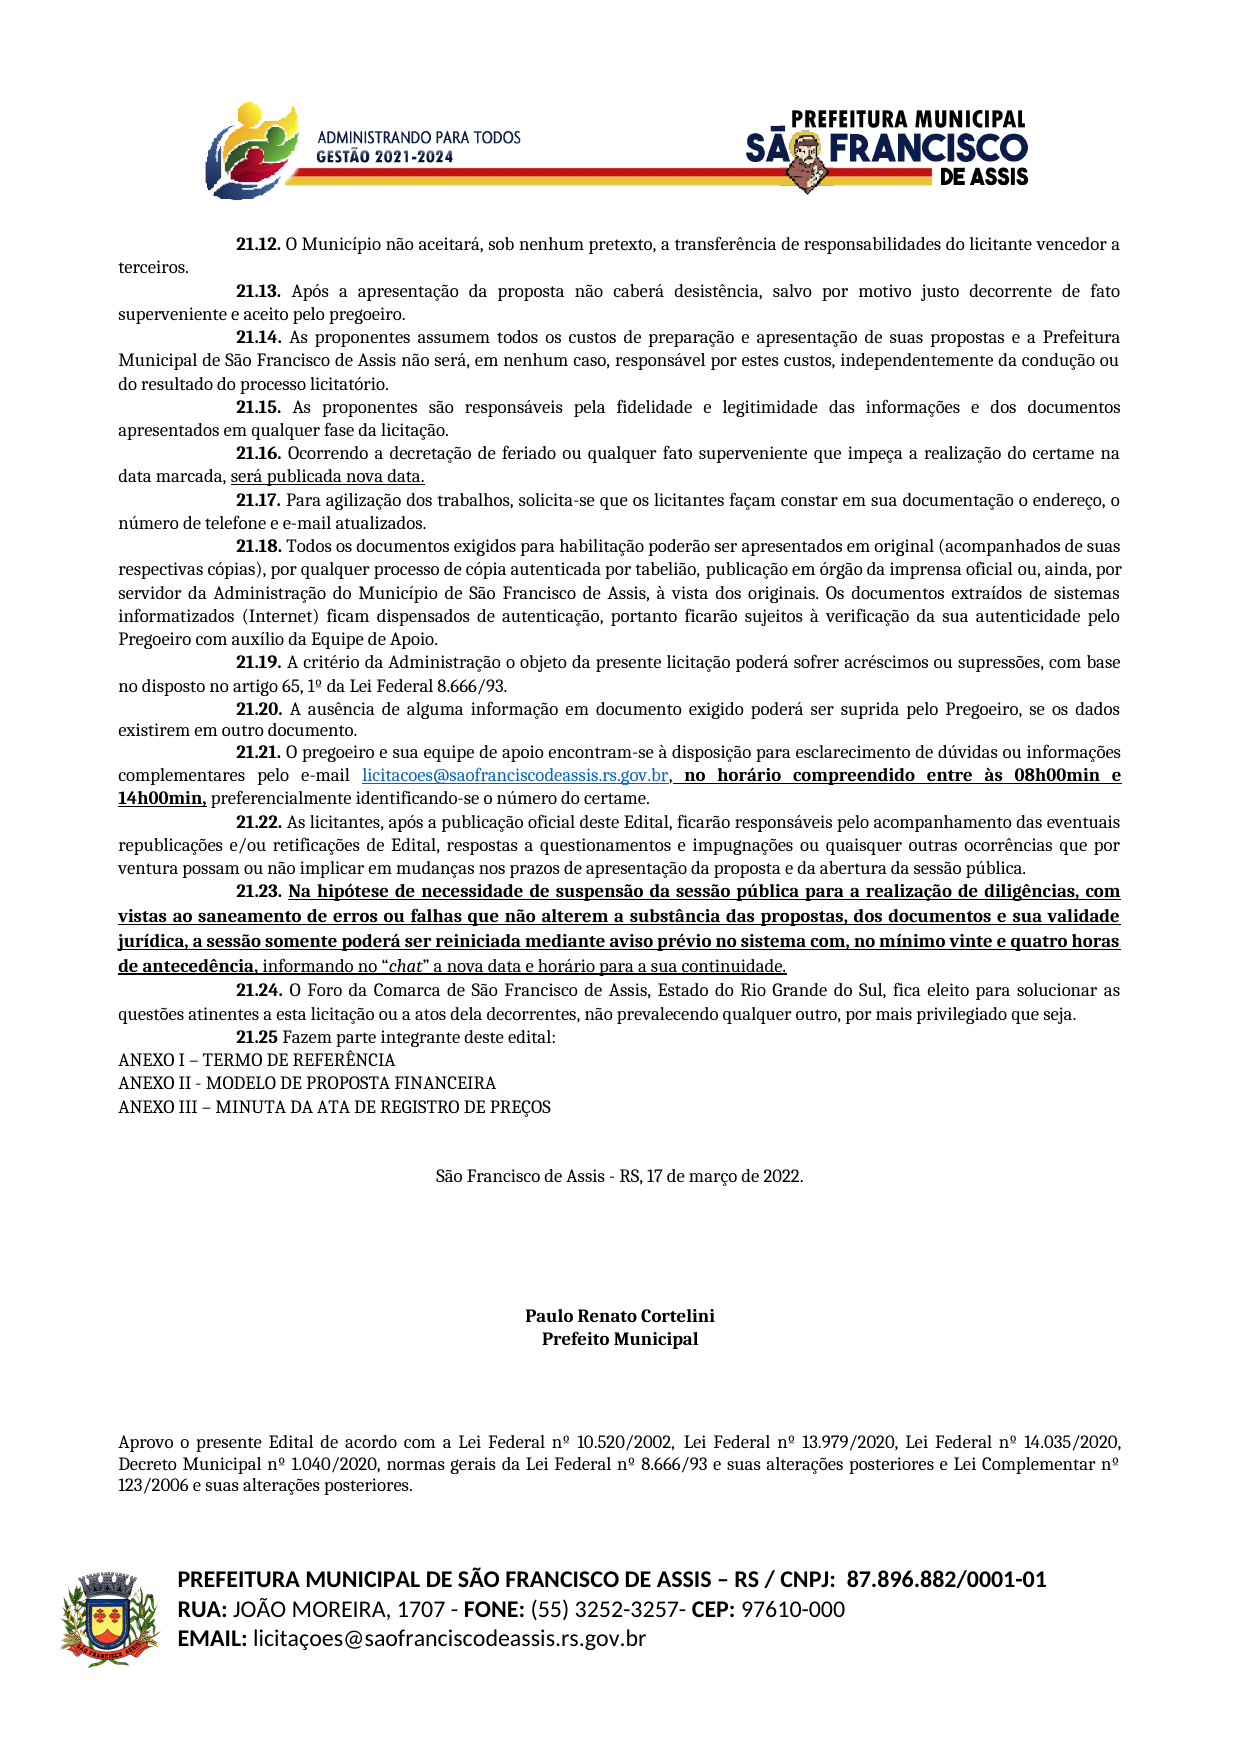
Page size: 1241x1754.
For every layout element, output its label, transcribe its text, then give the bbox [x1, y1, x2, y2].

text São Francisco de Assis - RS, 17 de março de 2022. [118, 1166, 1122, 1187]
text Prefeito Municipal [118, 1328, 1122, 1350]
picture [50, 1570, 169, 1669]
text 21.24. O Foro da Comarca de São Francisco de Assis, Estado do Rio Grande do Sul, fica eleito para solucionar as questões atinentes a esta licitação ou a atos dela decorrentes, não prevalecendo qualquer outro, por mais privilegiado que seja. [118, 980, 1122, 1025]
text 21.12. O Município não aceitará, sob nenhum pretexto, a transferência de responsabilidades do licitante vencedor a terceiros. [118, 234, 1122, 278]
text 21.15. As proponentes são responsáveis pela fidelidade e legitimidade das informações e dos documentos apresentados em qualquer fase da licitação. [118, 396, 1122, 441]
text Aprovo o presente Edital de acordo com a Lei Federal nº 10.520/2002, Lei Federal nº 13.979/2020, Lei Federal nº 14.035/2020, Decreto Municipal nº 1.040/2020, normas gerais da Lei Federal nº 8.666/93 e suas alterações posteriores e Lei Complementar nº 123/2006 e suas alterações posteriores. [118, 1431, 1122, 1496]
text 21.17. Para agilização dos trabalhos, solicita-se que os licitantes façam constar em sua documentação o endereço, o número de telefone e e-mail atualizados. [118, 489, 1122, 534]
text 21.14. As proponentes assumem todos os custos de preparação e apresentação de suas propostas e a Prefeitura Municipal de São Francisco de Assis não será, em nenhum caso, responsável por estes custos, independentemente da condução ou do resultado do processo licitatório. [118, 327, 1122, 395]
text 21.18. Todos os documentos exigidos para habilitação poderão ser apresentados em original (acompanhados de suas respectivas cópias), por qualquer processo de cópia autenticada por tabelião, publicação em órgão da imprensa oficial ou, ainda, por servidor da Administração do Município de São Francisco de Assis, à vista dos originais. Os documentos extraídos de sistemas informatizados (Internet) ficam dispensados de autenticação, portanto ficarão sujeitos à verificação da sua autenticidade pelo Pregoeiro com auxílio da Equipe de Apoio. [118, 536, 1122, 650]
text ANEXO II - MODELO DE PROPOSTA FINANCEIRA [118, 1073, 1122, 1094]
text 21.25 Fazem parte integrante deste edital: [118, 1026, 1122, 1048]
text 21.13. Após a apresentação da proposta não caberá desistência, salvo por motivo justo decorrente de fato superveniente e aceito pelo pregoeiro. [118, 280, 1122, 325]
text Paulo Renato Cortelini [118, 1305, 1122, 1327]
text 21.16. Ocorrendo a decretação de feriado ou qualquer fato superveniente que impeça a realização do certame na data marcada, será publicada nova data. [118, 443, 1122, 488]
text 21.19. A critério da Administração o objeto da presente licitação poderá sofrer acréscimos ou supressões, com base no disposto no artigo 65, 1º da Lei Federal 8.666/93. [118, 652, 1122, 697]
text 21.20. A ausência de alguma informação em documento exigido poderá ser suprida pelo Pregoeiro, se os dados existirem em outro documento. [118, 698, 1122, 741]
text ANEXO I – TERMO DE REFERÊNCIA [118, 1050, 1122, 1071]
text ANEXO III – MINUTA DA ATA DE REGISTRO DE PREÇOS [118, 1096, 1122, 1118]
text 21.22. As licitantes, após a publicação oficial deste Edital, ficarão responsáveis pelo acompanhamento das eventuais republicações e/ou retificações de Edital, respostas a questionamentos e impugnações ou quaisquer outras ocorrências que por ventura possam ou não implicar em mudanças nos prazos de apresentação da proposta e da abertura da sessão pública. [118, 811, 1122, 879]
picture [177, 73, 1063, 234]
text 21.23. Na hipótese de necessidade de suspensão da sessão pública para a realização de diligências, com vistas ao saneamento de erros ou falhas que não alterem a substância das propostas, dos documentos e sua validade jurídica, a sessão somente poderá ser reiniciada mediante aviso prévio no sistema com, no mínimo vinte e quatro horas de antecedência, informando no “chat” a nova data e horário para a sua continuidade. [118, 881, 1122, 977]
text 21.21. O pregoeiro e sua equipe de apoio encontram-se à disposição para esclarecimento de dúvidas ou informações complementares pelo e-mail licitacoes@saofranciscodeassis.rs.gov.br, no horário compreendido entre às 08h00min e 14h00min, preferencialmente identificando-se o número do certame. [118, 741, 1122, 809]
